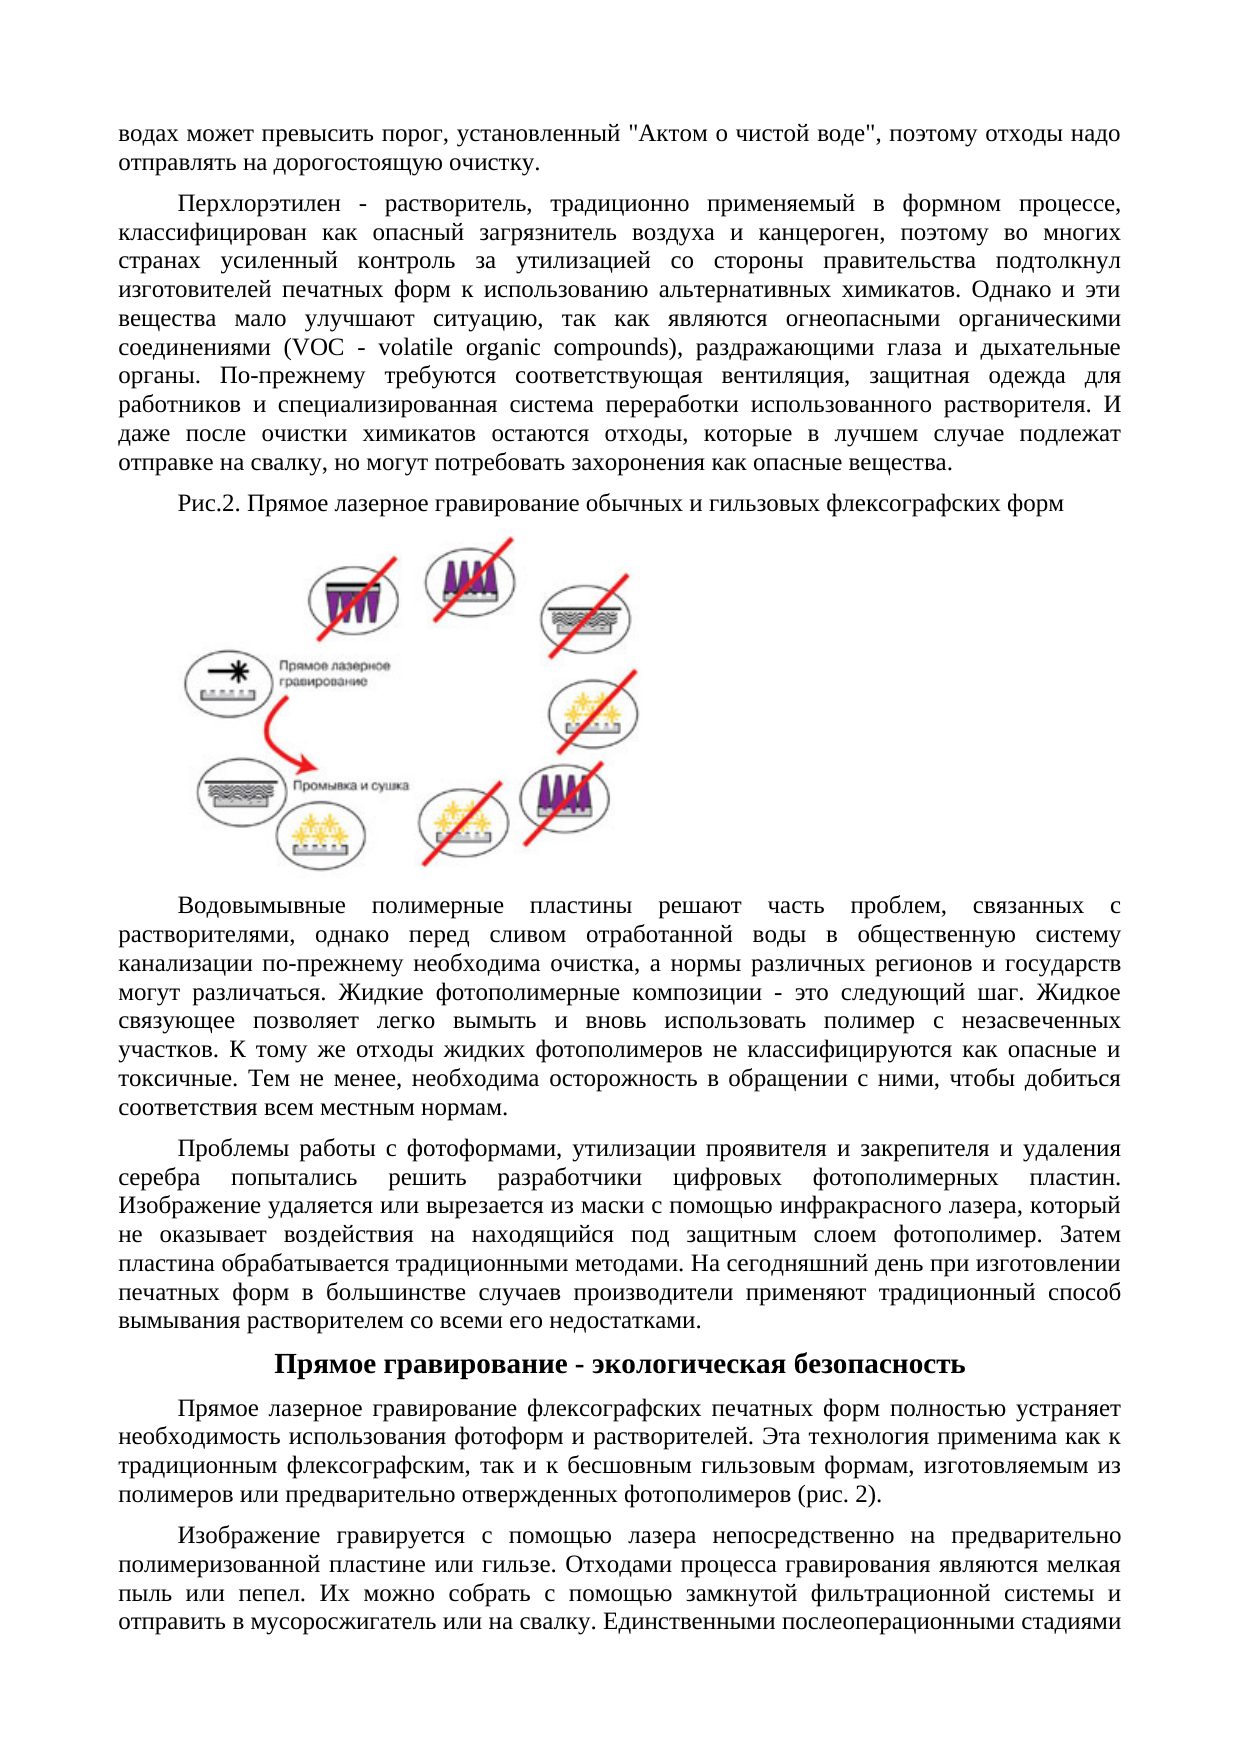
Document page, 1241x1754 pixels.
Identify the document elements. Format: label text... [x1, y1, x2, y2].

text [118, 118, 1122, 176]
picture [177, 529, 646, 878]
text Проблемы работы с фотоформами, утилизации проявителя и закрепителя и удаления серебра попытались решить разработчики цифровых фотополимерных пластин. Изображение удаляется или вырезается из маски с помощью инфракрасного лазера, который не оказывает воздействия на находящийся под защитным слоем фотополимер. Затем пластина обрабатывается традиционными методами. На сегодняшний день при изготовлении печатных форм в большинстве случаев производители применяют традиционный способ вымывания растворителем со всеми его недостатками. [118, 1133, 1122, 1334]
text Прямое лазерное гравирование флексографских печатных форм полностью устраняет необходимость использования фотоформ и растворителей. Эта технология применима как к традиционным флексографским, так и к бесшовным гильзовым формам, изготовляемым из полимеров или предварительно отвержденных фотополимеров (рис. 2). [118, 1393, 1122, 1508]
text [118, 1520, 1122, 1635]
text Рис.2. Прямое лазерное гравирование обычных и гильзовых флексографских форм [118, 488, 1122, 517]
text Прямое гравирование - экологическая безопасность [118, 1347, 1122, 1380]
text Водовымывные полимерные пластины решают часть проблем, связанных с растворителями, однако перед сливом отработанной воды в общественную систему канализации по-прежнему необходима очистка, а нормы различных регионов и государств могут различаться. Жидкие фотополимерные композиции - это следующий шаг. Жидкое связующее позволяет легко вымыть и вновь использовать полимер с незасвеченных участков. К тому же отходы жидких фотополимеров не классифицируются как опасные и токсичные. Тем не менее, необходима осторожность в обращении с ними, чтобы добиться соответствия всем местным нормам. [118, 890, 1122, 1120]
text Перхлорэтилен - растворитель, традиционно применяемый в формном процессе, классифицирован как опасный загрязнитель воздуха и канцероген, поэтому во многих странах усиленный контроль за утилизацией со стороны правительства подтолкнул изготовителей печатных форм к использованию альтернативных химикатов. Однако и эти вещества мало улучшают ситуацию, так как являются огнеопасными органическими соединениями (VOC - volatile organic compounds), раздражающими глаза и дыхательные органы. По-прежнему требуются соответствующая вентиляция, защитная одежда для работников и специализированная система переработки использованного растворителя. И даже после очистки химикатов остаются отходы, которые в лучшем случае подлежат отправке на свалку, но могут потребовать захоронения как опасные вещества. [118, 188, 1122, 476]
